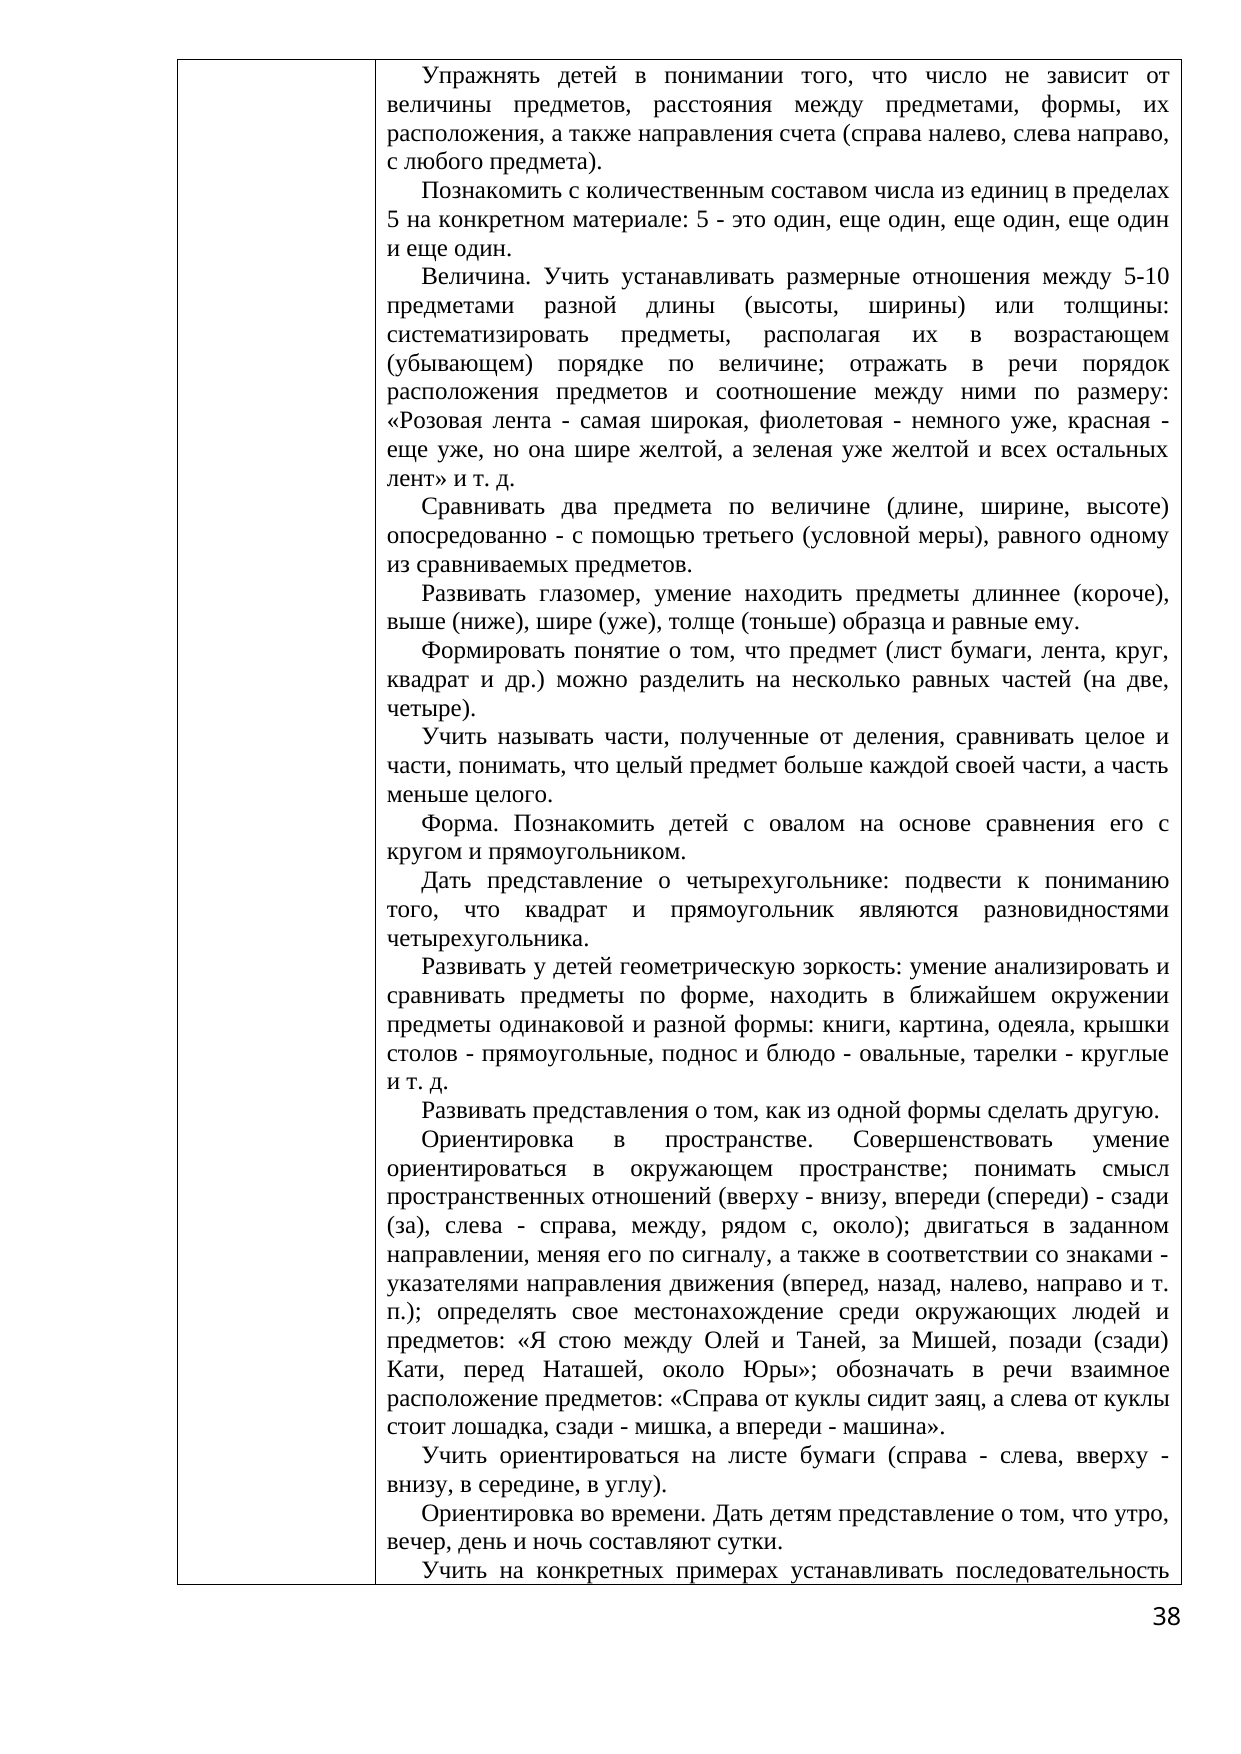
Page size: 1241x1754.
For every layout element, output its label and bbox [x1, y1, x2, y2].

table_cell [376, 60, 1181, 1584]
table_cell [178, 60, 375, 1584]
